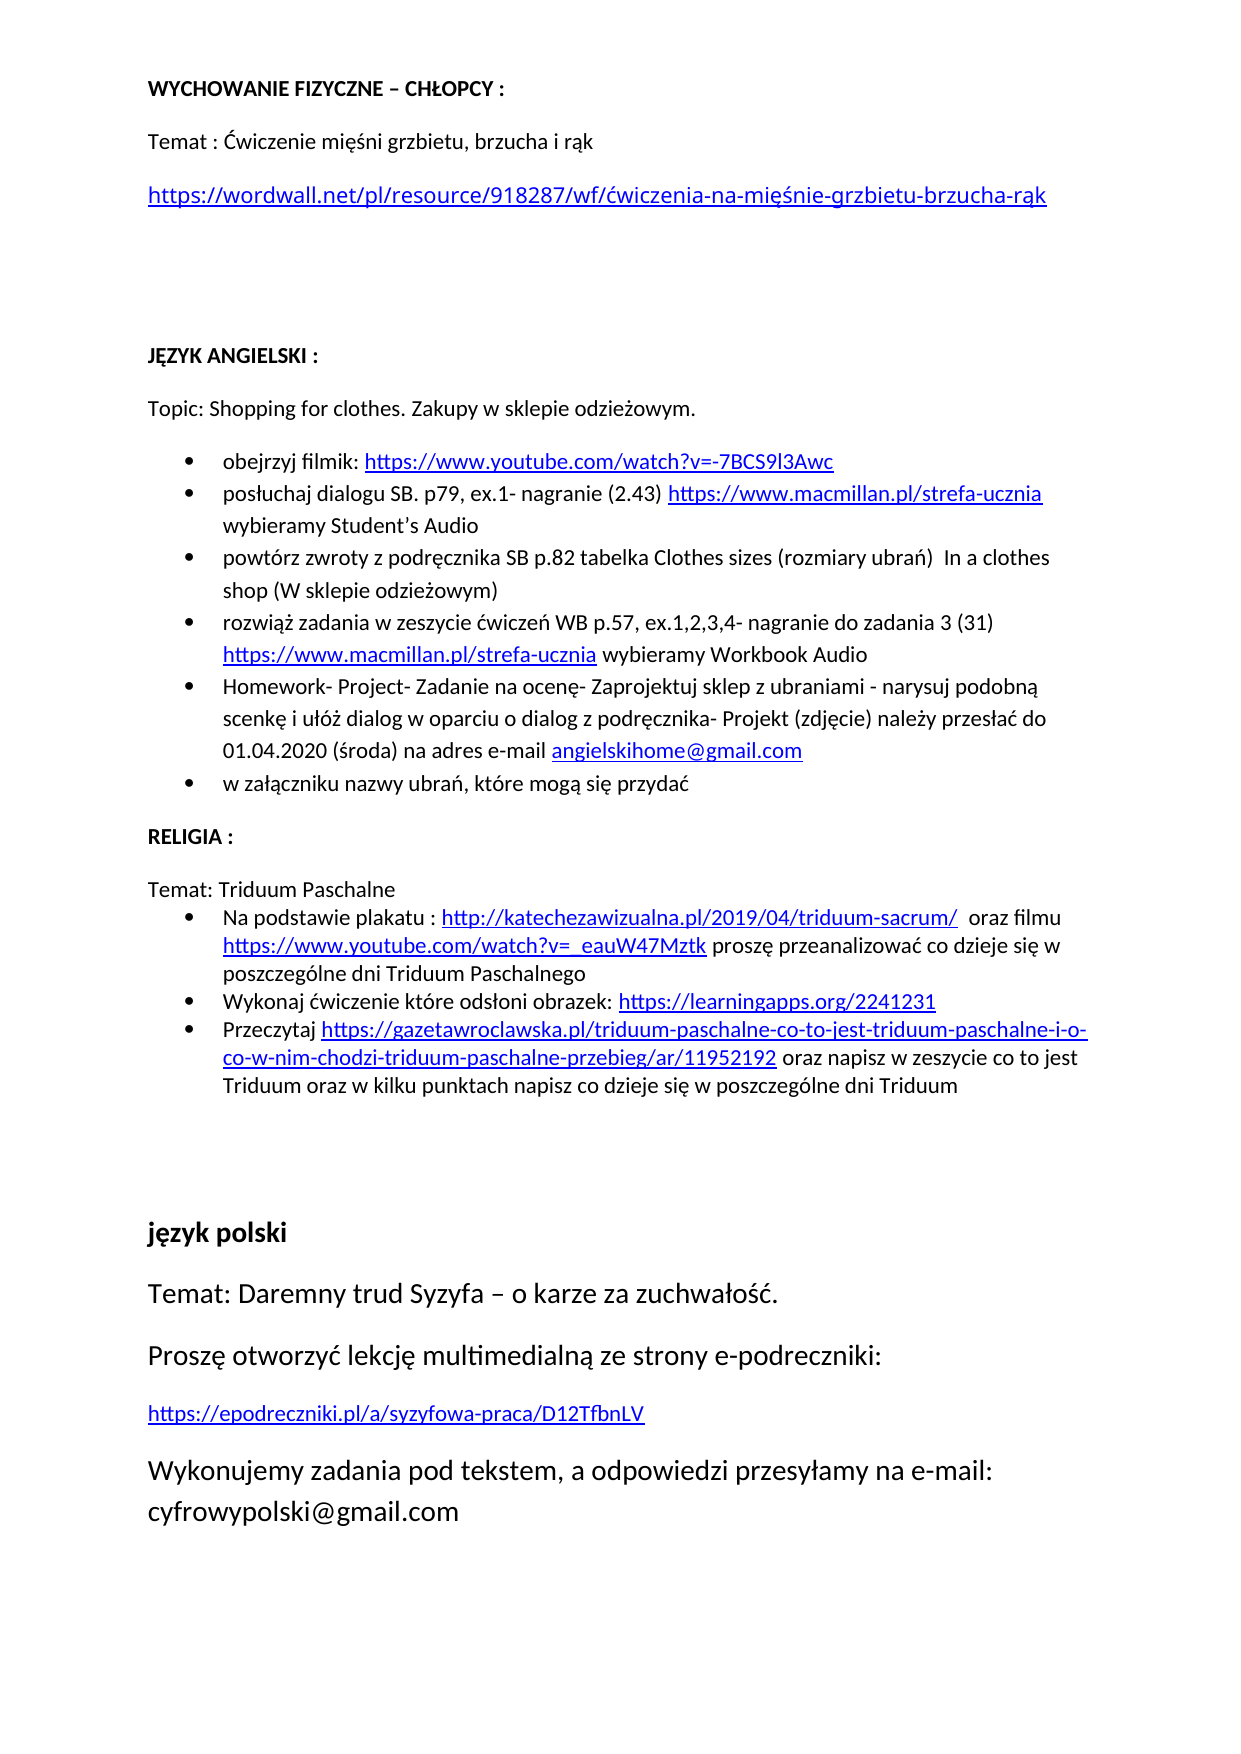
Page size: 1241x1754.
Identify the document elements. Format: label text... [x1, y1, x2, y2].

text WYCHOWANIE FIZYCZNE – CHŁOPCY : [148, 74, 1093, 102]
list powtórz zwroty z podręcznika SB p.82 tabelka Clothes sizes (rozmiary ubrań) In a clothes shop (W sklepie odzieżowym) [185, 543, 1093, 604]
list obejrzyj filmik: https://www.youtube.com/watch?v=-7BCS9l3Awc [185, 447, 1093, 475]
text RELIGIA : [148, 822, 1093, 850]
list Na podstawie plakatu : http://katechezawizualna.pl/2019/04/triduum-sacrum/ oraz filmu https://www.youtube.com/watch?v=_eauW47Mztk proszę przeanalizować co dzieje się w poszczególne dni Triduum Paschalnego [185, 903, 1093, 987]
list posłuchaj dialogu SB. p79, ex.1- nagranie (2.43) https://www.macmillan.pl/strefa-ucznia wybieramy Student’s Audio [185, 479, 1093, 539]
text JĘZYK ANGIELSKI : [148, 341, 1093, 369]
list w załączniku nazwy ubrań, które mogą się przydać [185, 769, 1093, 797]
text Temat : Ćwiczenie mięśni grzbietu, brzucha i rąk [148, 127, 1093, 155]
list Wykonaj ćwiczenie które odsłoni obrazek: https://learningapps.org/2241231 [185, 987, 1093, 1015]
text język polski [148, 1214, 1093, 1249]
text Temat: Daremny trud Syzyfa – o karze za zuchwałość. [148, 1276, 1093, 1311]
text Temat: Triduum Paschalne [148, 875, 1093, 903]
list rozwiąż zadania w zeszycie ćwiczeń WB p.57, ex.1,2,3,4- nagranie do zadania 3 (31) https://www.macmillan.pl/strefa-ucznia wybieramy Workbook Audio [185, 608, 1093, 668]
text Wykonujemy zadania pod tekstem, a odpowiedzi przesyłamy na e-mail: cyfrowypolski@gmail.com [148, 1452, 1093, 1529]
text https://wordwall.net/pl/resource/918287/wf/ćwiczenia-na-mięśnie-grzbietu-brzucha-rąk [148, 180, 1093, 210]
list Przeczytaj https://gazetawroclawska.pl/triduum-paschalne-co-to-jest-triduum-paschalne-i-o-co-w-nim-chodzi-triduum-paschalne-przebieg/ar/11952192 oraz napisz w zeszycie co to jest Triduum oraz w kilku punktach napisz co dzieje się w poszczególne dni Triduum [185, 1015, 1093, 1099]
text https://epodreczniki.pl/a/syzyfowa-praca/D12TfbnLV [148, 1399, 1093, 1427]
list Homework- Project- Zadanie na ocenę- Zaprojektuj sklep z ubraniami - narysuj podobną scenkę i ułóż dialog w oparciu o dialog z podręcznika- Projekt (zdjęcie) należy przesłać do 01.04.2020 (środa) na adres e-mail angielskihome@gmail.com [185, 672, 1093, 765]
text Topic: Shopping for clothes. Zakupy w sklepie odzieżowym. [148, 394, 1093, 422]
text Proszę otworzyć lekcję multimedialną ze strony e-podreczniki: [148, 1337, 1093, 1373]
